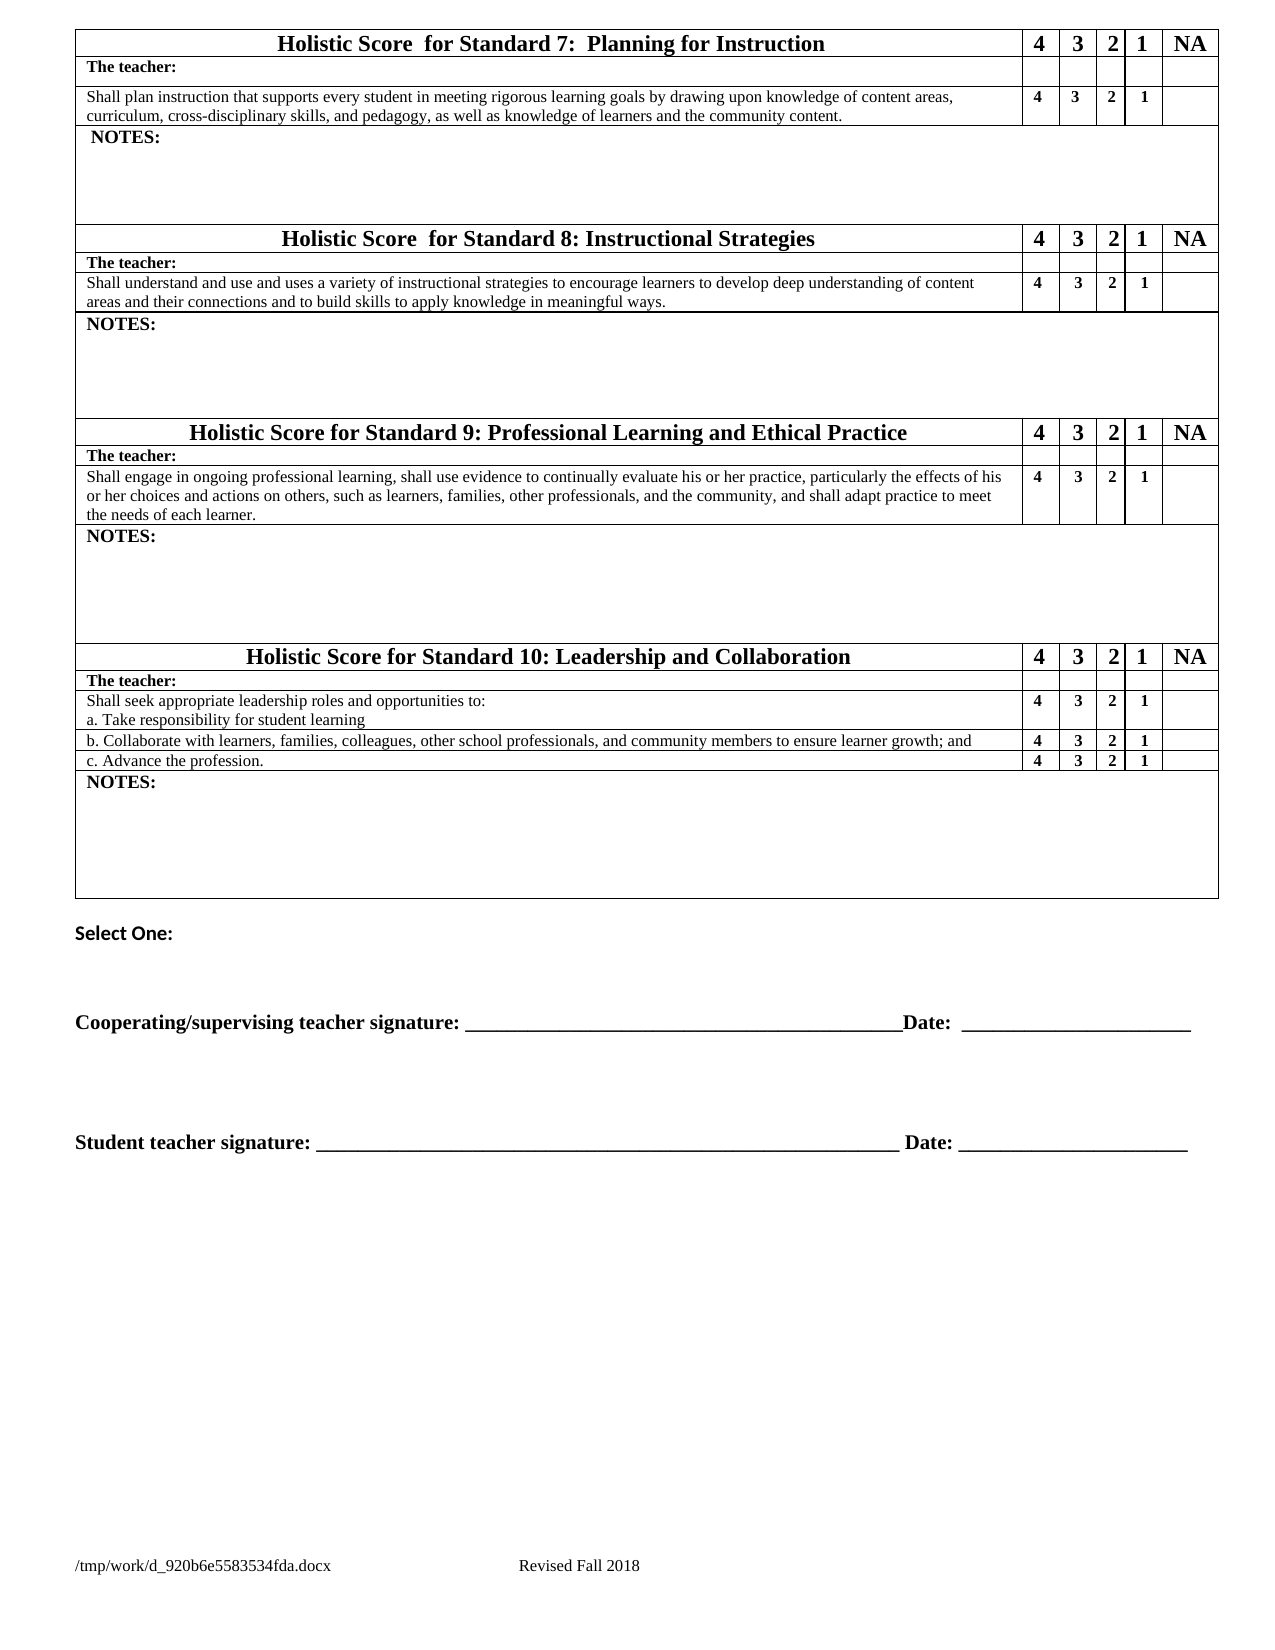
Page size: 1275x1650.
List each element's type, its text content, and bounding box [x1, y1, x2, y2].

table_cell Shall understand and use and uses a variety of instructional strategies to encourage learners to develop deep understanding of content areas and their connections and to build skills to apply knowledge in meaningful ways. [76, 273, 1022, 311]
table_cell [1163, 466, 1218, 524]
table_header Holistic Score for Standard 7: Planning for Instruction [76, 30, 1022, 56]
table_cell [1023, 57, 1059, 86]
table_cell 1 [1126, 273, 1162, 311]
table_cell Holistic Score for Standard 8: Instructional Strategies [76, 225, 1022, 252]
table_cell 3 [1060, 691, 1096, 729]
table_cell [1023, 446, 1059, 465]
table_cell [1163, 87, 1218, 125]
table_cell [1097, 671, 1124, 690]
table_cell c. Advance the profession. [76, 751, 1022, 770]
table_cell 2 [1097, 691, 1124, 729]
table_cell 2 [1097, 419, 1124, 445]
table_cell The teacher: [76, 446, 1022, 465]
table_cell 4 [1023, 691, 1059, 729]
table_cell 3 [1060, 466, 1096, 524]
table_cell [1163, 691, 1218, 729]
table_cell [1023, 253, 1059, 272]
table_cell [1097, 253, 1124, 272]
table_cell [1060, 253, 1096, 272]
table_cell 2 [1097, 87, 1124, 125]
table_cell The teacher: [76, 671, 1022, 690]
table_cell 4 [1023, 225, 1059, 252]
table_cell 1 [1126, 419, 1162, 445]
text Student teacher signature: ________________________________________________________ Date: ______________________ [75, 1130, 1200, 1154]
table_cell [1060, 446, 1096, 465]
table_cell 3 [1060, 644, 1096, 670]
table_cell 3 [1060, 419, 1096, 445]
table_cell 1 [1126, 691, 1162, 729]
table_cell 4 [1023, 87, 1059, 125]
table_cell NOTES: [76, 126, 1218, 224]
table_cell [1163, 730, 1218, 749]
table_cell [1126, 57, 1162, 86]
table_cell 1 [1126, 751, 1162, 770]
table_header NA [1163, 30, 1218, 56]
table_cell 2 [1097, 730, 1124, 749]
table_cell 2 [1097, 751, 1124, 770]
text Select One: [75, 920, 1200, 946]
table_header 4 [1023, 30, 1059, 56]
table_cell [1060, 671, 1096, 690]
table_cell The teacher: [76, 253, 1022, 272]
table_cell NOTES: [76, 771, 1218, 898]
table_header 1 [1126, 30, 1162, 56]
table_cell 1 [1126, 466, 1162, 524]
table_cell [1023, 671, 1059, 690]
table_cell [1163, 751, 1218, 770]
table_cell 3 [1060, 225, 1096, 252]
table_cell 1 [1126, 730, 1162, 749]
table_cell 4 [1023, 751, 1059, 770]
table_cell [1097, 57, 1124, 86]
table_cell 3 [1060, 87, 1096, 125]
table_header 3 [1060, 30, 1096, 56]
table_cell NOTES: [76, 525, 1218, 642]
table_cell 4 [1023, 730, 1059, 749]
table_cell 4 [1023, 644, 1059, 670]
table_cell 1 [1126, 225, 1162, 252]
table_cell 2 [1097, 273, 1124, 311]
text Cooperating/supervising teacher signature: __________________________________________Date: ______________________ [75, 1010, 1200, 1034]
table_cell NA [1163, 644, 1218, 670]
table_header 2 [1097, 30, 1124, 56]
table_cell [1126, 671, 1162, 690]
table_cell 2 [1097, 466, 1124, 524]
table_cell Holistic Score for Standard 9: Professional Learning and Ethical Practice [76, 419, 1022, 445]
table_cell [1163, 273, 1218, 311]
table_cell NA [1163, 225, 1218, 252]
table_cell 2 [1097, 644, 1124, 670]
table_cell 4 [1023, 273, 1059, 311]
table_cell Shall plan instruction that supports every student in meeting rigorous learning goals by drawing upon knowledge of content areas, curriculum, cross-disciplinary skills, and pedagogy, as well as knowledge of learners and the community content. [76, 87, 1022, 125]
table_cell 4 [1023, 419, 1059, 445]
table_cell NOTES: [76, 313, 1218, 418]
table_cell Shall engage in ongoing professional learning, shall use evidence to continually evaluate his or her practice, particularly the effects of his or her choices and actions on others, such as learners, families, other professionals, and the community, and shall adapt practice to meet the needs of each learner. [76, 466, 1022, 524]
table_cell [1163, 57, 1218, 86]
table_cell [1126, 446, 1162, 465]
table_cell [1163, 671, 1218, 690]
table_cell 1 [1126, 644, 1162, 670]
table_cell NA [1163, 419, 1218, 445]
table_cell 2 [1097, 225, 1124, 252]
table_cell The teacher: [76, 57, 1022, 86]
table_cell [1097, 446, 1124, 465]
table_cell b. Collaborate with learners, families, colleagues, other school professionals, and community members to ensure learner growth; and [76, 730, 1022, 749]
table_cell 4 [1023, 466, 1059, 524]
table_cell 3 [1060, 273, 1096, 311]
table_cell [1126, 253, 1162, 272]
table_cell 3 [1060, 730, 1096, 749]
table_cell Shall seek appropriate leadership roles and opportunities to: a. Take responsibility for student learning [76, 691, 1022, 729]
table_cell [1163, 253, 1218, 272]
table_cell [1163, 446, 1218, 465]
table_cell Holistic Score for Standard 10: Leadership and Collaboration [76, 644, 1022, 670]
table_cell [1060, 57, 1096, 86]
table_cell 3 [1060, 751, 1096, 770]
table_cell 1 [1126, 87, 1162, 125]
